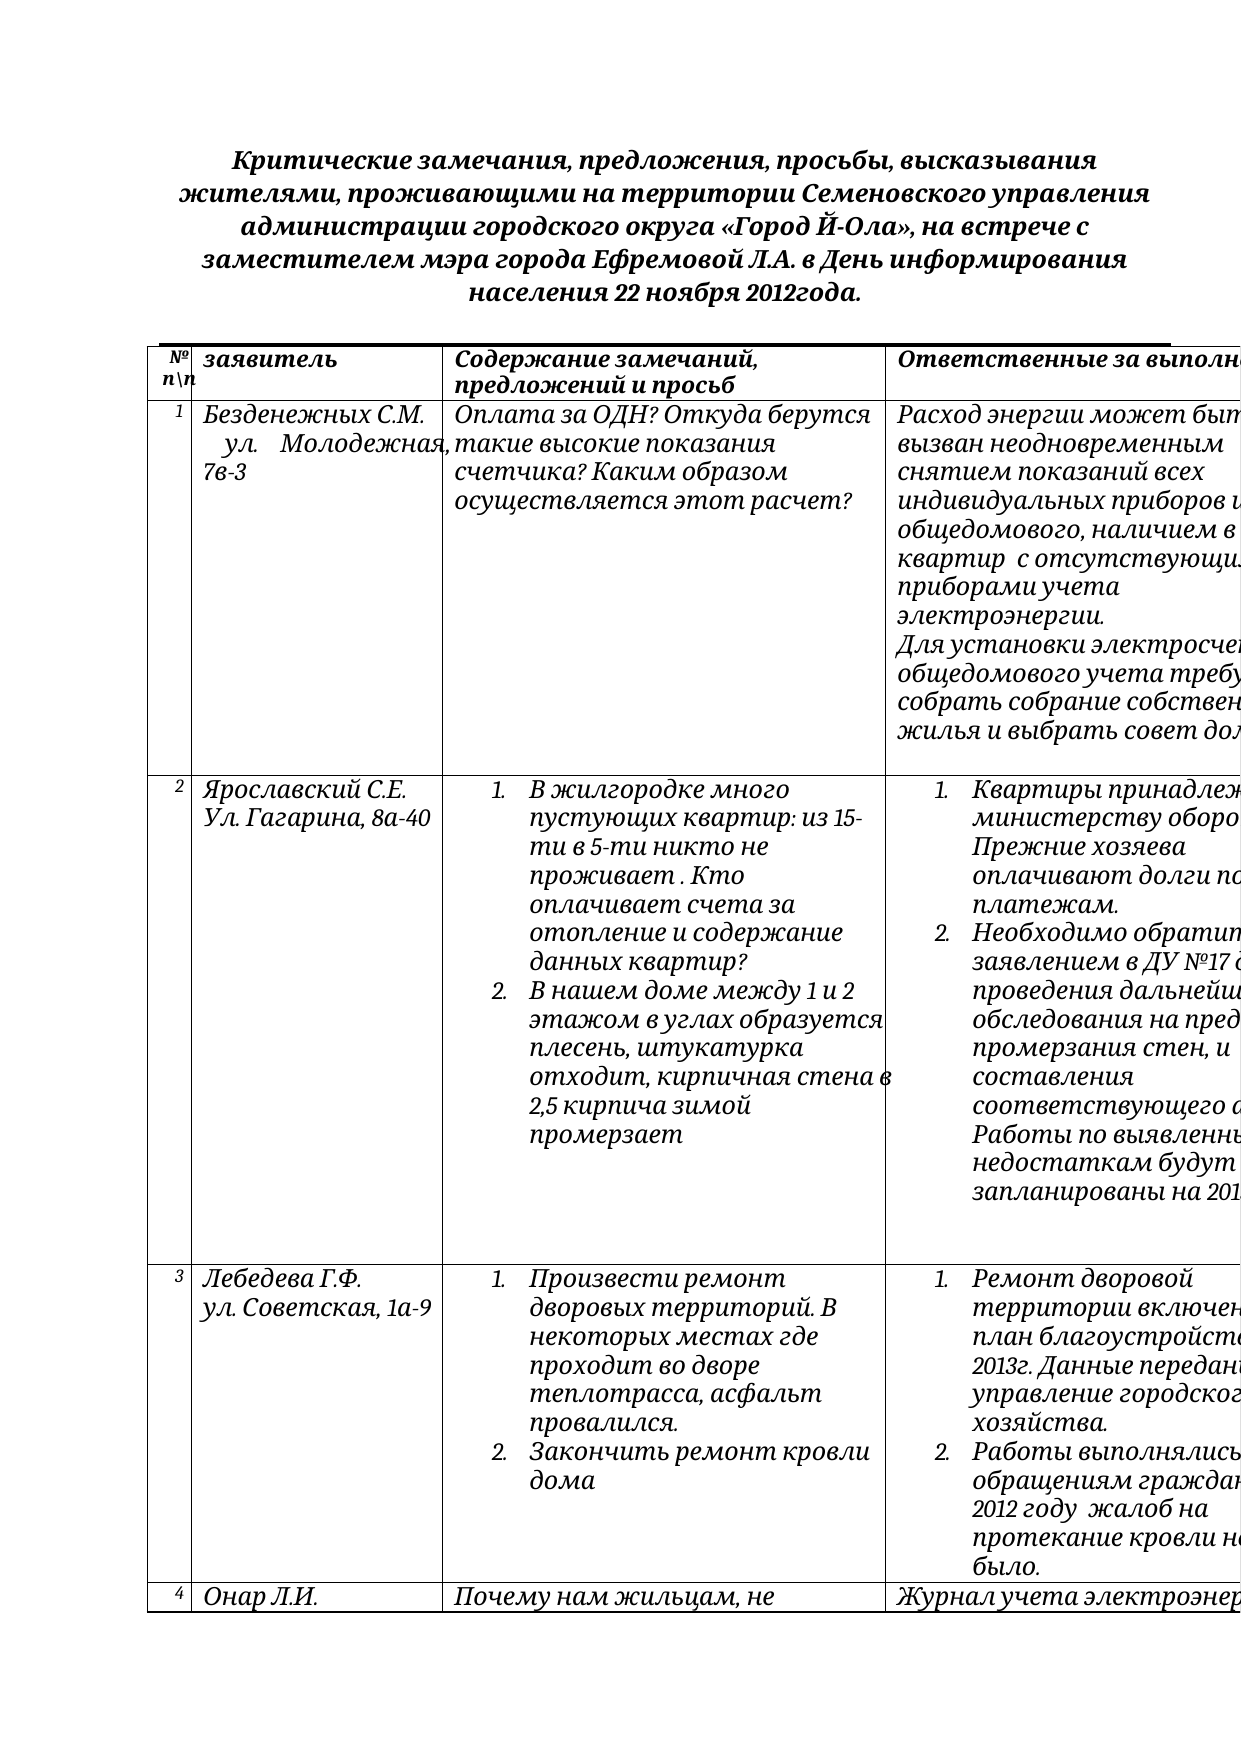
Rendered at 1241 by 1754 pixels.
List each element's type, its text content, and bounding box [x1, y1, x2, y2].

table_cell 4 [148, 1583, 191, 1611]
table_header заявитель [192, 347, 442, 400]
table_cell Произвести ремонт дворовых территорий. В некоторых местах где проходит во дворе теплотрасса, асфальт провалился. Закончить ремонт кровли дома [443, 1265, 885, 1582]
table_cell Лебедева Г.Ф. ул. Советская, 1а-9 [192, 1265, 442, 1582]
table_header Содержание замечаний, предложений и просьб [443, 347, 885, 400]
table_cell 1 [148, 401, 191, 774]
text Критические замечания, предложения, просьбы, высказывания жителями, проживающими на территории Семеновского управления администрации городского округа «Город Й-Ола», на встрече с заместителем мэра города Ефремовой Л.А. в День информирования населения 22 ноября 2012года. [158, 147, 1171, 308]
table_cell В жилгородке много пустующих квартир: из 15-ти в 5-ти никто не проживает . Кто оплачивает счета за отопление и содержание данных квартир? В нашем доме между 1 и 2 этажом в углах образуется плесень, штукатурка отходит, кирпичная стена в 2,5 кирпича зимой промерзает [443, 776, 885, 1264]
table_cell Квартиры принадлежат министерству обороны. Прежние хозяева оплачивают долги по платежам. Необходимо обратится с заявлением в ДУ №17 для проведения дальнейшего обследования на предмет промерзания стен, и составления соответствующего акта. Работы по выявленным недостаткам будут запланированы на 2013 год. [886, 776, 1240, 1264]
table_cell 3 [148, 1265, 191, 1582]
table_header № п\п [148, 347, 191, 400]
table_cell 2 [148, 776, 191, 1264]
table_header Ответственные за выполнение [886, 347, 1240, 400]
table_cell Безденежных С.М. ул. Молодежная, 7в-3 [192, 401, 442, 774]
table_cell Оплата за ОДН? Откуда берутся такие высокие показания счетчика? Каким образом осуществляется этот расчет? [443, 401, 885, 774]
table_cell Ремонт дворовой территории включен в план благоустройства на 2013г. Данные переданы в управление городского хозяйства. Работы выполнялись по обращениям граждан, в 2012 году жалоб на протекание кровли не было. [886, 1265, 1240, 1582]
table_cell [192, 1583, 442, 1611]
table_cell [443, 1583, 885, 1611]
table_cell Расход энергии может быть вызван неодновременным снятием показаний всех индивидуальных приборов и общедомового, наличием в доме квартир с отсутствующими приборами учета электроэнергии. Для установки электросчетчика общедомового учета требуется собрать собрание собственников жилья и выбрать совет дома. [886, 401, 1240, 774]
table_cell Ярославский С.Е. Ул. Гагарина, 8а-40 [192, 776, 442, 1264]
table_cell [886, 1583, 1240, 1611]
